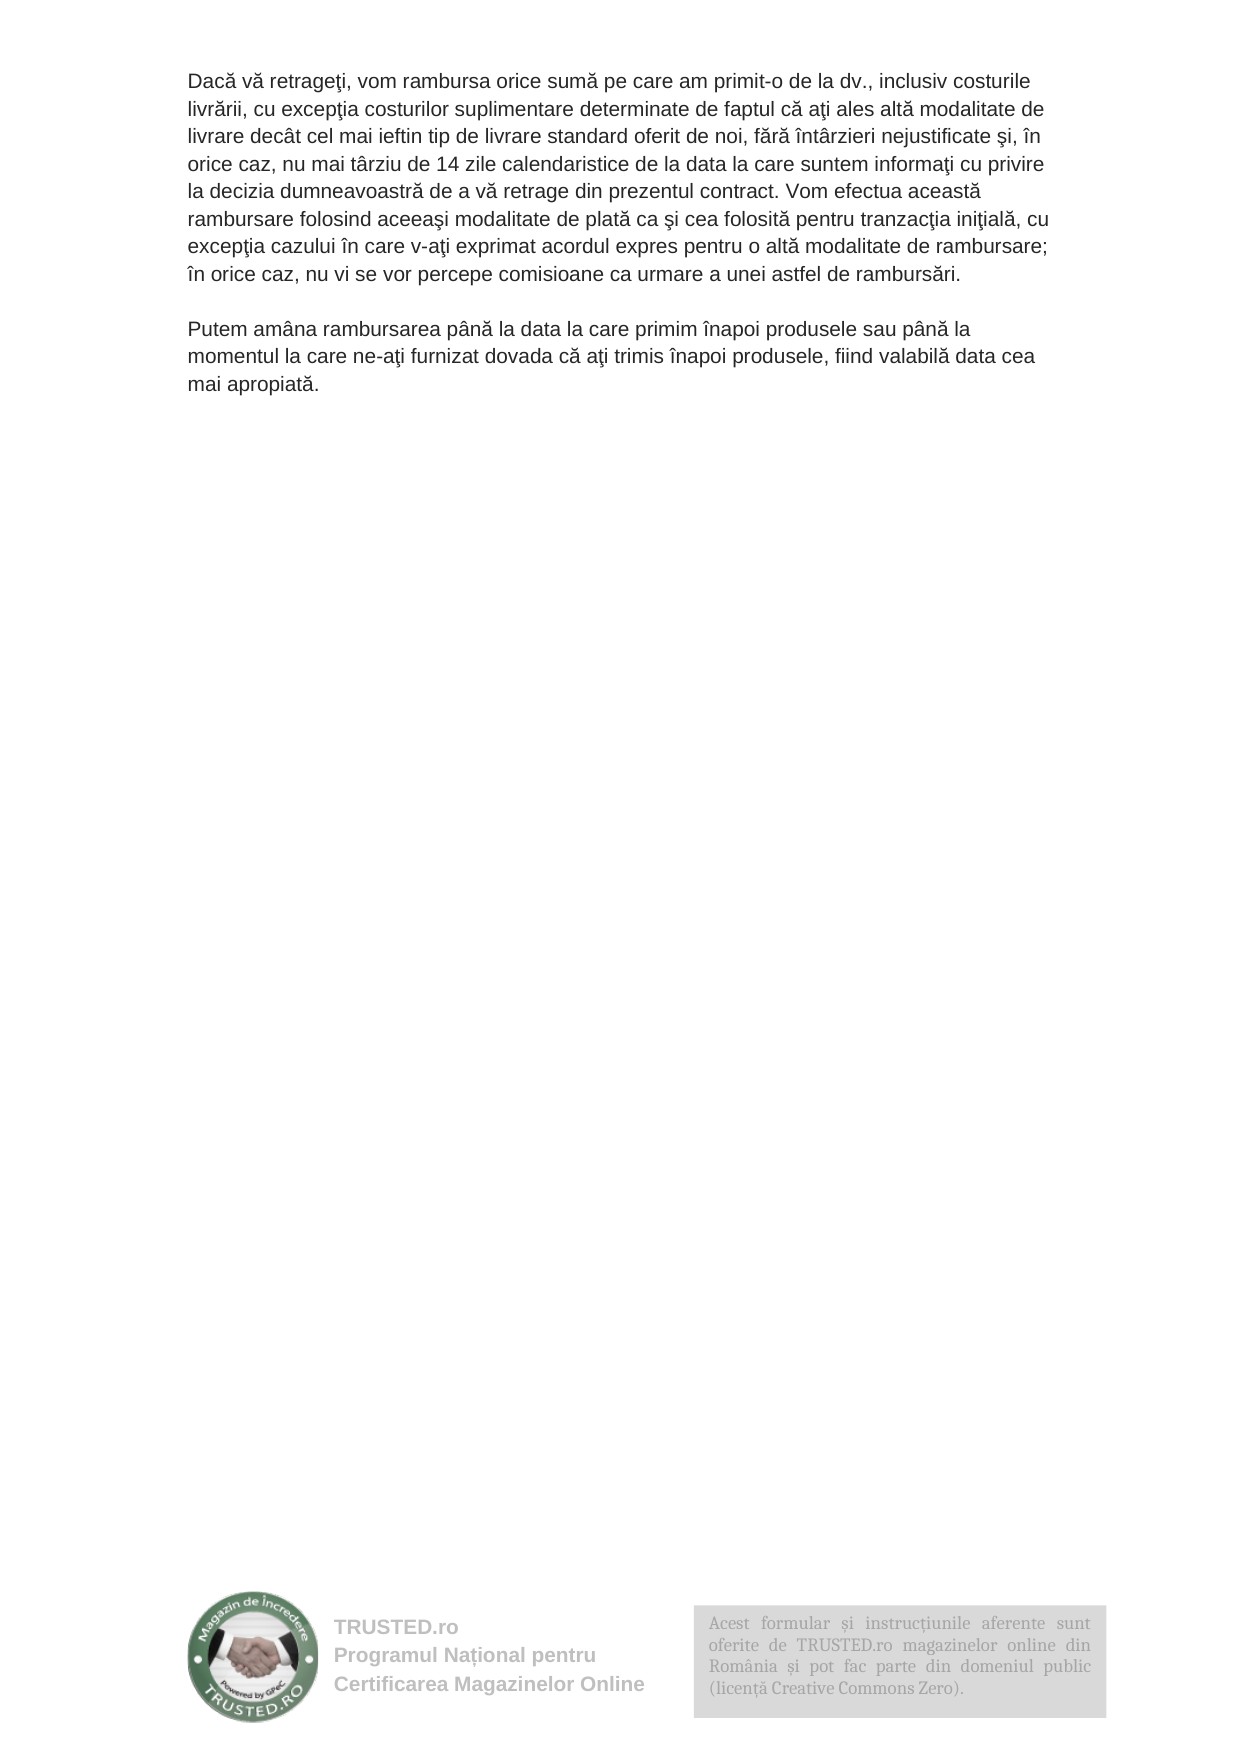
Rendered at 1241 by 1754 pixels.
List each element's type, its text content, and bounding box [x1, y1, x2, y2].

text Dacă vă retrageţi, vom rambursa orice sumă pe care am primit-o de la dv., inclusiv costurile livrării, cu excepţia costurilor suplimentare determinate de faptul că aţi ales altă modalitate de livrare decât cel mai ieftin tip de livrare standard oferit de noi, fără întârzieri nejustificate şi, în orice caz, nu mai târziu de 14 zile calendaristice de la data la care suntem informaţi cu privire la decizia dumneavoastră de a vă retrage din prezentul contract. Vom efectua această rambursare folosind aceeaşi modalitate de plată ca şi cea folosită pentru tranzacţia iniţială, cu excepţia cazului în care v-aţi exprimat acordul expres pentru o altă modalitate de rambursare; în orice caz, nu vi se vor percepe comisioane ca urmare a unei astfel de rambursări. [187, 69, 1053, 286]
picture [187, 1591, 319, 1726]
text Putem amâna rambursarea până la data la care primim înapoi produsele sau până la momentul la care ne-aţi furnizat dovada că aţi trimis înapoi produsele, fiind valabilă data cea mai apropiată. [187, 317, 1053, 396]
